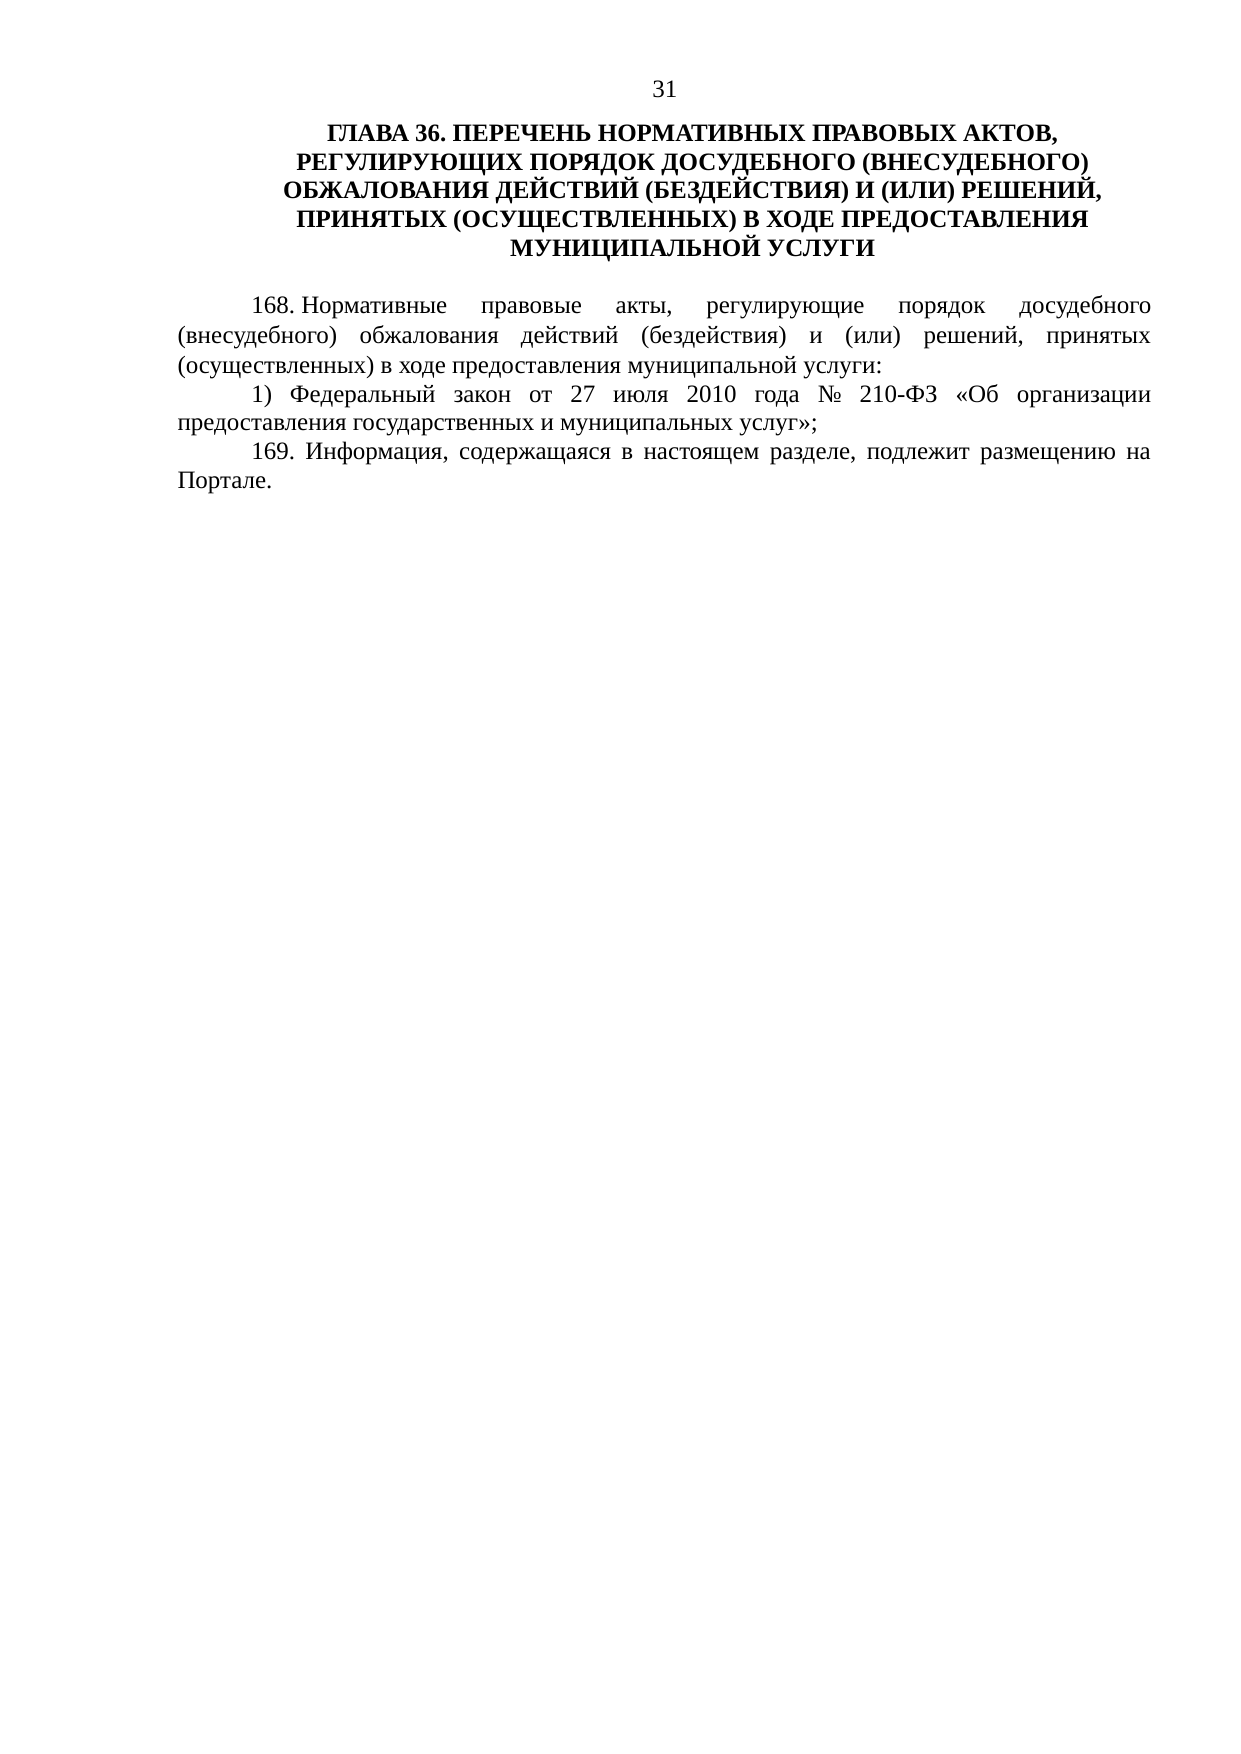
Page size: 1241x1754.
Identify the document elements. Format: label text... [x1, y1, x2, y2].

text 1) Федеральный закон от 27 июля 2010 года № 210-ФЗ «Об организации предоставления государственных и муниципальных услуг»; [177, 379, 1152, 436]
text Глава 36. Перечень нормативных правовых актов, регулирующих порядок досудебного (внесудебного) обжалования действий (бездействия) и (или) решений, принятых (осуществленных) в ходе предоставления муниципальной услуги [233, 118, 1152, 262]
text 169. Информация, содержащаяся в настоящем разделе, подлежит размещению на Портале. [177, 436, 1152, 494]
text 168. Нормативные правовые акты, регулирующие порядок досудебного (внесудебного) обжалования действий (бездействия) и (или) решений, принятых (осуществленных) в ходе предоставления муниципальной услуги: [177, 291, 1152, 379]
